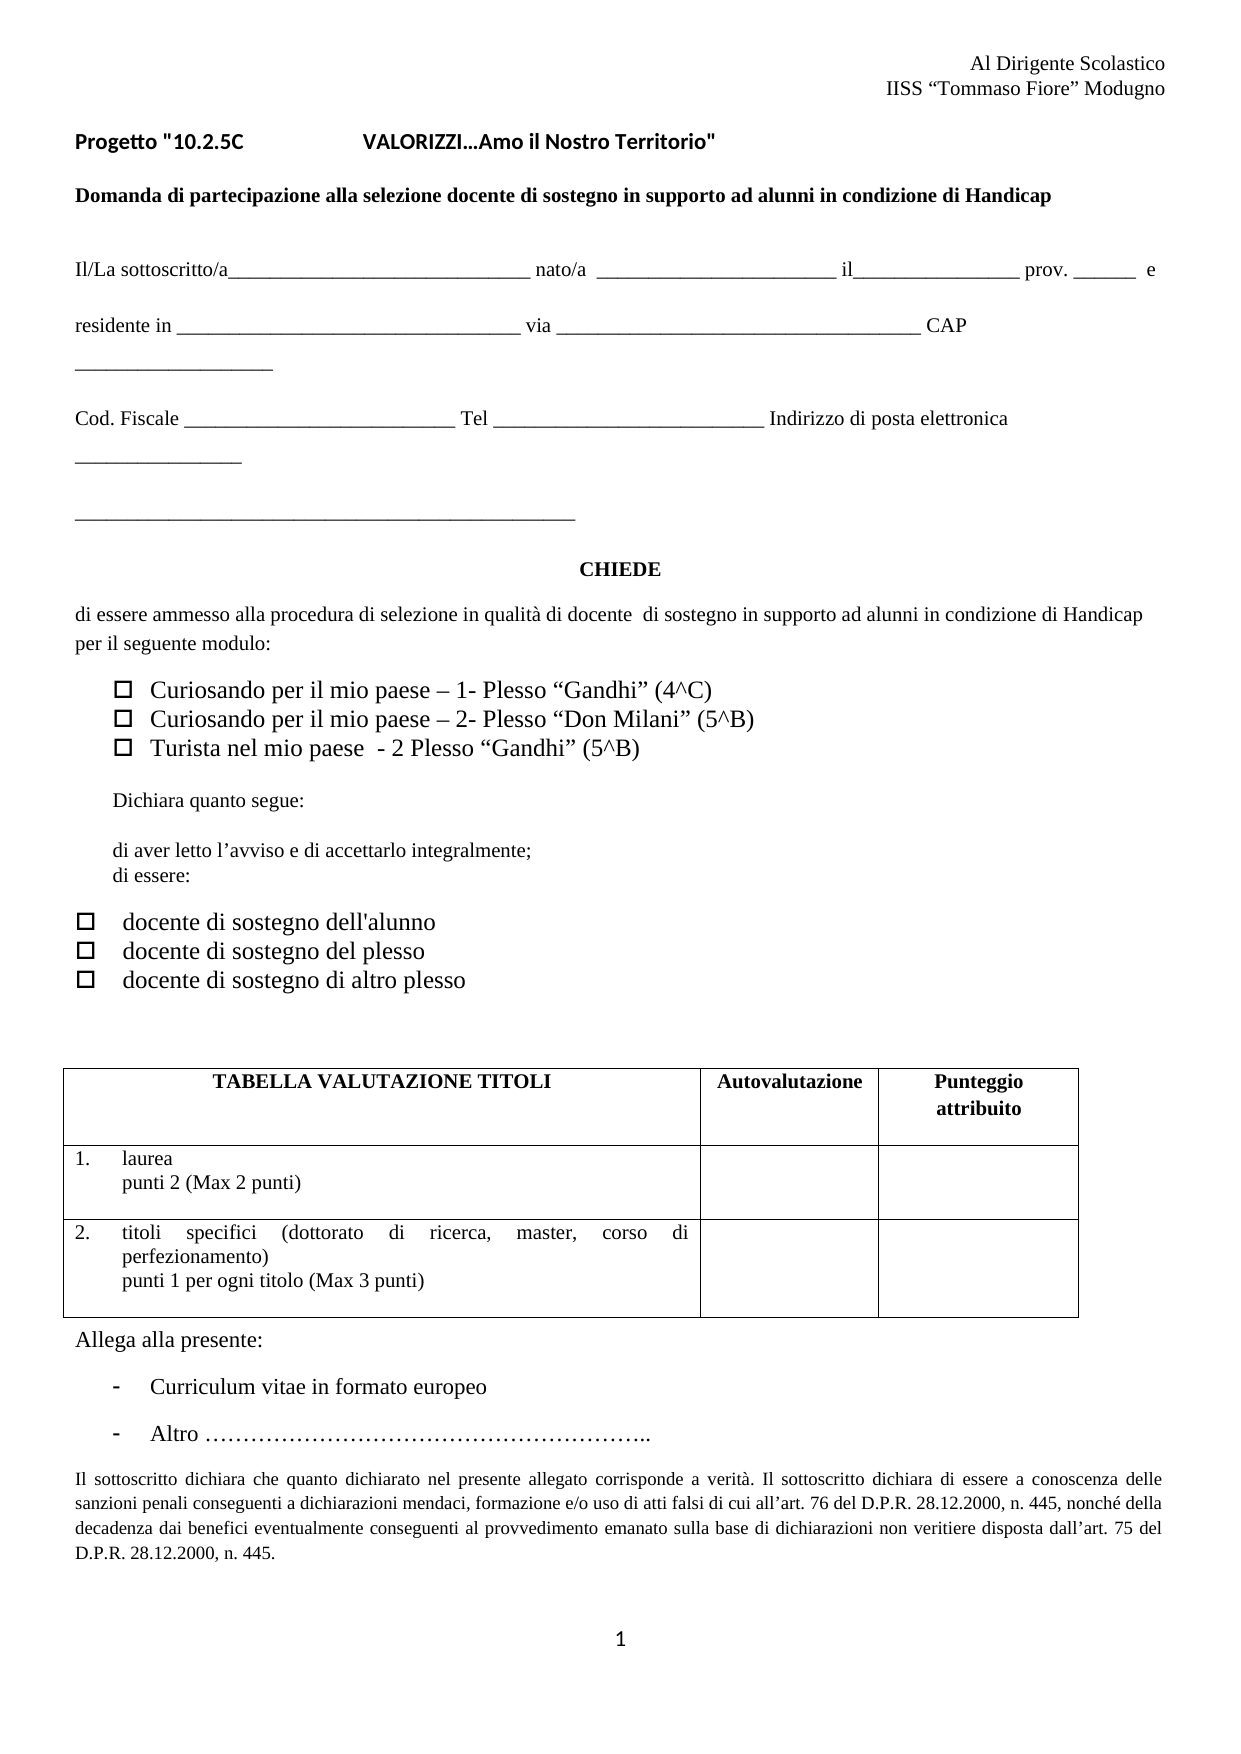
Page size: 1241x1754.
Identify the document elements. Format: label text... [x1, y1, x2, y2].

text Il sottoscritto dichiara che quanto dichiarato nel presente allegato corrisponde a verità. Il sottoscritto dichiara di essere a conoscenza delle sanzioni penali conseguenti a dichiarazioni mendaci, formazione e/o uso di atti falsi di cui all’art. 76 del D.P.R. 28.12.2000, n. 445, nonché della decadenza dai benefici eventualmente conseguenti al provvedimento emanato sulla base di dichiarazioni non veritiere disposta dall’art. 75 del D.P.R. 28.12.2000, n. 445. [75, 1467, 1165, 1563]
table_cell laurea punti 2 (Max 2 punti) [64, 1146, 700, 1219]
list Curriculum vitae in formato europeo [112, 1373, 1165, 1399]
list di essere: [112, 862, 1165, 887]
list Altro ………………………………………………….. [112, 1420, 1165, 1447]
text residente in _________________________________ via ___________________________________ CAP ___________________ [75, 313, 1165, 373]
list Curiosando per il mio paese – 2- Plesso “Don Milani” (5^B) [112, 704, 1165, 733]
table_cell titoli specifici (dottorato di ricerca, master, corso di perfezionamento) punti 1 per ogni titolo (Max 3 punti) [64, 1220, 700, 1317]
list Dichiara quanto segue: [112, 787, 1165, 812]
text Il/La sottoscritto/a_____________________________ nato/a _______________________ il________________ prov. ______ e [75, 257, 1165, 281]
list docente di sostegno del plesso [75, 936, 1165, 965]
table_header TABELLA VALUTAZIONE TITOLI [64, 1069, 700, 1145]
table_header Punteggio attribuito [879, 1069, 1078, 1145]
text IISS “Tommaso Fiore” Modugno [75, 75, 1165, 100]
text Domanda di partecipazione alla selezione docente di sostegno in supporto ad alunni in condizione di Handicap [75, 183, 1165, 207]
table_cell [879, 1220, 1078, 1317]
table_cell [701, 1146, 878, 1219]
text Progetto "10.2.5C VALORIZZI…Amo il Nostro Territorio" [75, 127, 1165, 156]
text Al Dirigente Scolastico [75, 50, 1165, 75]
text Allega alla presente: [75, 1326, 1165, 1352]
list docente di sostegno dell'alunno [75, 907, 1165, 936]
text CHIEDE [75, 556, 1165, 581]
list di aver letto l’avviso e di accettarlo integralmente; [112, 837, 1165, 862]
table_header Autovalutazione [701, 1069, 878, 1145]
table_cell [701, 1220, 878, 1317]
text ________________________________________________ [75, 499, 1165, 523]
list Turista nel mio paese - 2 Plesso “Gandhi” (5^B) [112, 733, 1165, 762]
text di essere ammesso alla procedura di selezione in qualità di docente di sostegno in supporto ad alunni in condizione di Handicap [75, 602, 1165, 626]
list docente di sostegno di altro plesso [75, 965, 1165, 994]
text per il seguente modulo: [75, 629, 1165, 654]
text Cod. Fiscale __________________________ Tel __________________________ Indirizzo di posta elettronica ________________ [75, 406, 1165, 466]
list Curiosando per il mio paese – 1- Plesso “Gandhi” (4^C) [112, 675, 1165, 704]
table_cell [879, 1146, 1078, 1219]
